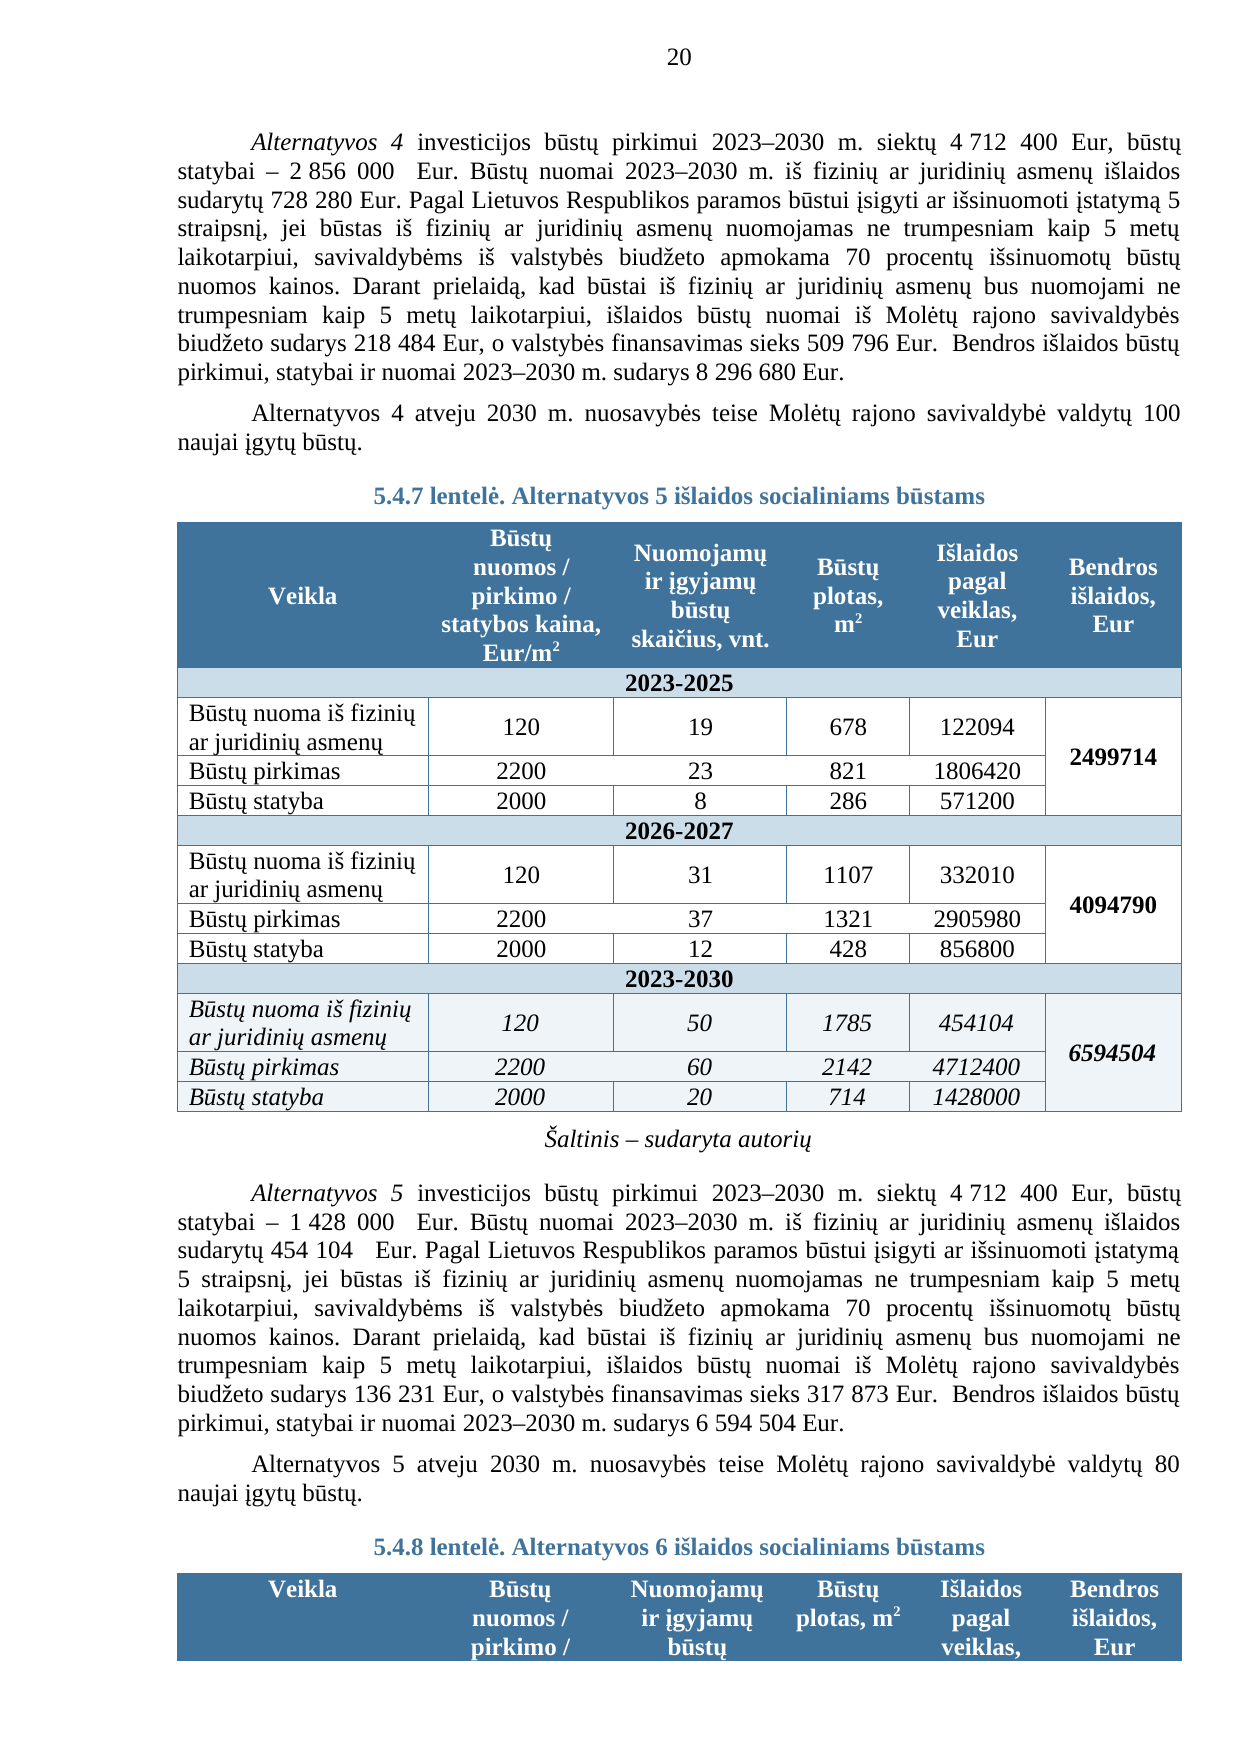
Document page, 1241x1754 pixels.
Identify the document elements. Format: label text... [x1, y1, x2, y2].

table_cell Būstų nuoma iš fizinių ar juridinių asmenų [178, 994, 428, 1051]
table_cell 4094790 [1046, 846, 1181, 963]
table_cell 454104 [910, 994, 1045, 1051]
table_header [1048, 1574, 1181, 1660]
table_cell 1107 [787, 846, 909, 903]
table_cell 1785 [787, 994, 909, 1051]
table_cell Būstų pirkimas [178, 1052, 428, 1081]
table_cell 60 [614, 1052, 787, 1081]
table_cell 4712400 [909, 1052, 1045, 1081]
text 5.4.7 lentelė. Alternatyvos 5 išlaidos socialiniams būstams [177, 481, 1181, 510]
table_cell Būstų statyba [178, 934, 428, 963]
table_cell 821 [787, 756, 909, 785]
table_header Išlaidos pagal veiklas, Eur [909, 523, 1045, 667]
table_cell 428 [787, 934, 909, 963]
table_cell 2499714 [1046, 698, 1181, 815]
table_cell 19 [614, 698, 786, 755]
table_header Būstų plotas, m2 [782, 1574, 914, 1660]
table_header Veikla [178, 1574, 428, 1660]
table_cell 1428000 [910, 1082, 1045, 1111]
table_cell 2000 [429, 1082, 613, 1111]
table_cell 2026-2027 [178, 816, 1181, 845]
table_header Būstų plotas, m2 [787, 523, 909, 667]
table_cell 2142 [787, 1052, 909, 1081]
table_cell 120 [429, 994, 613, 1051]
table_cell 856800 [910, 934, 1045, 963]
table_cell 120 [429, 698, 613, 755]
table_header Būstų nuomos / pirkimo / statybos kaina, Eur/m2 [428, 523, 614, 667]
table_cell 120 [429, 846, 613, 903]
table_cell 2000 [429, 786, 613, 815]
table_cell 8 [614, 786, 786, 815]
table_cell Būstų statyba [178, 1082, 428, 1111]
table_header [612, 1574, 782, 1660]
table_cell Būstų pirkimas [178, 904, 428, 933]
table_cell 286 [787, 786, 909, 815]
table_cell 12 [614, 934, 786, 963]
text Alternatyvos 5 investicijos būstų pirkimui 2023–2030 m. siektų 4 712 400 Eur, būstų statybai – 1 428 000 Eur. Būstų nuomai 2023–2030 m. iš fizinių ar juridinių asmenų išlaidos sudarytų 454 104 Eur. Pagal Lietuvos Respublikos paramos būstui įsigyti ar išsinuomoti įstatymą 5 straipsnį, jei būstas iš fizinių ar juridinių asmenų nuomojamas ne trumpesniam kaip 5 metų laikotarpiui, savivaldybėms iš valstybės biudžeto apmokama 70 procentų išsinuomotų būstų nuomos kainos. Darant prielaidą, kad būstai iš fizinių ar juridinių asmenų bus nuomojami ne trumpesniam kaip 5 metų laikotarpiui, išlaidos būstų nuomai iš Molėtų rajono savivaldybės biudžeto sudarys 136 231 Eur, o valstybės finansavimas sieks 317 873 Eur. Bendros išlaidos būstų pirkimui, statybai ir nuomai 2023–2030 m. sudarys 6 594 504 Eur. [177, 1178, 1181, 1437]
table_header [914, 1574, 1048, 1660]
table_cell 1806420 [909, 756, 1045, 785]
table_header Veikla [178, 523, 428, 667]
table_cell 2023-2030 [178, 964, 1181, 993]
table_cell 37 [614, 904, 787, 933]
text Alternatyvos 5 atveju 2030 m. nuosavybės teise Molėtų rajono savivaldybė valdytų 80 naujai įgytų būstų. [177, 1449, 1181, 1507]
text 5.4.8 lentelė. Alternatyvos 6 išlaidos socialiniams būstams [177, 1532, 1181, 1561]
table_cell Būstų nuoma iš fizinių ar juridinių asmenų [178, 698, 428, 755]
table_cell 6594504 [1046, 994, 1181, 1111]
text Alternatyvos 4 investicijos būstų pirkimui 2023–2030 m. siektų 4 712 400 Eur, būstų statybai – 2 856 000 Eur. Būstų nuomai 2023–2030 m. iš fizinių ar juridinių asmenų išlaidos sudarytų 728 280 Eur. Pagal Lietuvos Respublikos paramos būstui įsigyti ar išsinuomoti įstatymą 5 straipsnį, jei būstas iš fizinių ar juridinių asmenų nuomojamas ne trumpesniam kaip 5 metų laikotarpiui, savivaldybėms iš valstybės biudžeto apmokama 70 procentų išsinuomotų būstų nuomos kainos. Darant prielaidą, kad būstai iš fizinių ar juridinių asmenų bus nuomojami ne trumpesniam kaip 5 metų laikotarpiui, išlaidos būstų nuomai iš Molėtų rajono savivaldybės biudžeto sudarys 218 484 Eur, o valstybės finansavimas sieks 509 796 Eur. Bendros išlaidos būstų pirkimui, statybai ir nuomai 2023–2030 m. sudarys 8 296 680 Eur. [177, 127, 1181, 386]
table_cell Būstų pirkimas [178, 756, 428, 785]
table_cell Būstų nuoma iš fizinių ar juridinių asmenų [178, 846, 428, 903]
table_cell 714 [787, 1082, 909, 1111]
table_cell 2200 [429, 756, 614, 785]
table_cell 332010 [910, 846, 1045, 903]
text Šaltinis – sudaryta autorių [177, 1124, 1181, 1153]
text Alternatyvos 4 atveju 2030 m. nuosavybės teise Molėtų rajono savivaldybė valdytų 100 naujai įgytų būstų. [177, 398, 1181, 456]
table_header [428, 1574, 612, 1660]
table_cell 2000 [429, 934, 613, 963]
table_cell 2023-2025 [178, 668, 1181, 697]
table_cell 2200 [429, 1052, 614, 1081]
table_cell 2905980 [909, 904, 1045, 933]
table_cell 1321 [787, 904, 909, 933]
table_cell 31 [614, 846, 786, 903]
table_cell 50 [614, 994, 786, 1051]
table_cell 678 [787, 698, 909, 755]
table_cell 571200 [910, 786, 1045, 815]
table_header Nuomojamų ir įgyjamų būstų skaičius, vnt. [614, 523, 787, 667]
table_cell 2200 [429, 904, 614, 933]
table_header Bendros išlaidos, Eur [1045, 523, 1181, 667]
table_cell 23 [614, 756, 787, 785]
table_cell 20 [614, 1082, 786, 1111]
table_cell Būstų statyba [178, 786, 428, 815]
table_cell 122094 [910, 698, 1045, 755]
